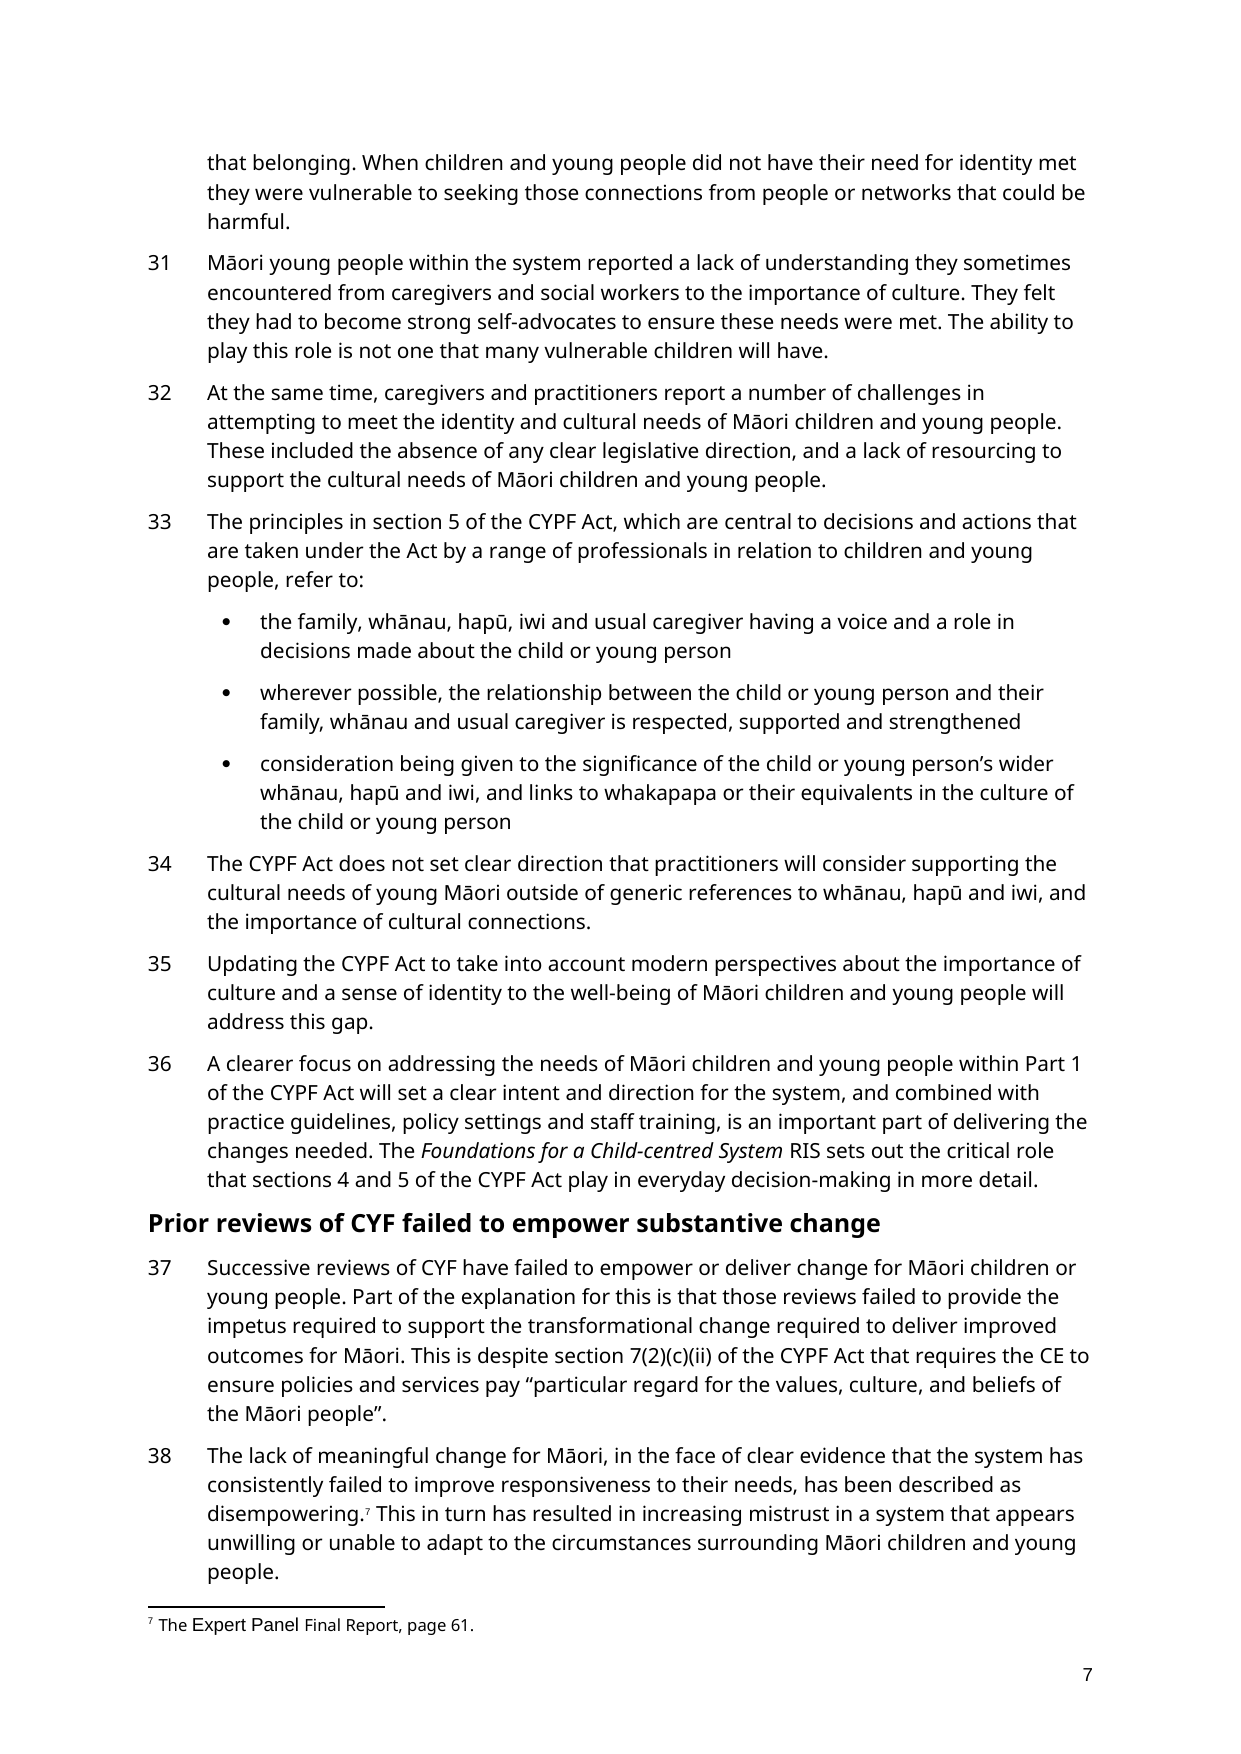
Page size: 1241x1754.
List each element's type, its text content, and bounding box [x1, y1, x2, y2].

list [148, 148, 1092, 235]
list Successive reviews of CYF have failed to empower or deliver change for Māori children or young people. Part of the explanation for this is that those reviews failed to provide the impetus required to support the transformational change required to deliver improved outcomes for Māori. This is despite section 7(2)(c)(ii) of the CYPF Act that requires the CE to ensure policies and services pay “particular regard for the values, culture, and beliefs of the Māori people”. [148, 1253, 1092, 1428]
list At the same time, caregivers and practitioners report a number of challenges in attempting to meet the identity and cultural needs of Māori children and young people. These included the absence of any clear legislative direction, and a lack of resourcing to support the cultural needs of Māori children and young people. [148, 377, 1092, 493]
list The principles in section 5 of the CYPF Act, which are central to decisions and actions that are taken under the Act by a range of professionals in relation to children and young people, refer to: [148, 506, 1092, 593]
list consideration being given to the significance of the child or young person’s wider whānau, hapū and iwi, and links to whakapapa or their equivalents in the culture of the child or young person [223, 748, 1075, 835]
list Māori young people within the system reported a lack of understanding they sometimes encountered from caregivers and social workers to the importance of culture. They felt they had to become strong self-advocates to ensure these needs were met. The ability to play this role is not one that many vulnerable children will have. [148, 248, 1092, 364]
list The CYPF Act does not set clear direction that practitioners will consider supporting the cultural needs of young Māori outside of generic references to whānau, hapū and iwi, and the importance of cultural connections. [148, 848, 1092, 935]
list the family, whānau, hapū, iwi and usual caregiver having a voice and a role in decisions made about the child or young person [223, 606, 1075, 664]
text Prior reviews of CYF failed to empower substantive change [148, 1206, 1092, 1240]
list wherever possible, the relationship between the child or young person and their family, whānau and usual caregiver is respected, supported and strengthened [223, 677, 1075, 735]
list A clearer focus on addressing the needs of Māori children and young people within Part 1 of the CYPF Act will set a clear intent and direction for the system, and combined with practice guidelines, policy settings and staff training, is an important part of delivering the changes needed. The Foundations for a Child-centred System RIS sets out the critical role that sections 4 and 5 of the CYPF Act play in everyday decision-making in more detail. [148, 1048, 1092, 1193]
list Updating the CYPF Act to take into account modern perspectives about the importance of culture and a sense of identity to the well-being of Māori children and young people will address this gap. [148, 948, 1092, 1035]
list The lack of meaningful change for Māori, in the face of clear evidence that the system has consistently failed to improve responsiveness to their needs, has been described as disempowering. This in turn has resulted in increasing mistrust in a system that appears unwilling or unable to adapt to the circumstances surrounding Māori children and young people. [148, 1440, 1092, 1586]
